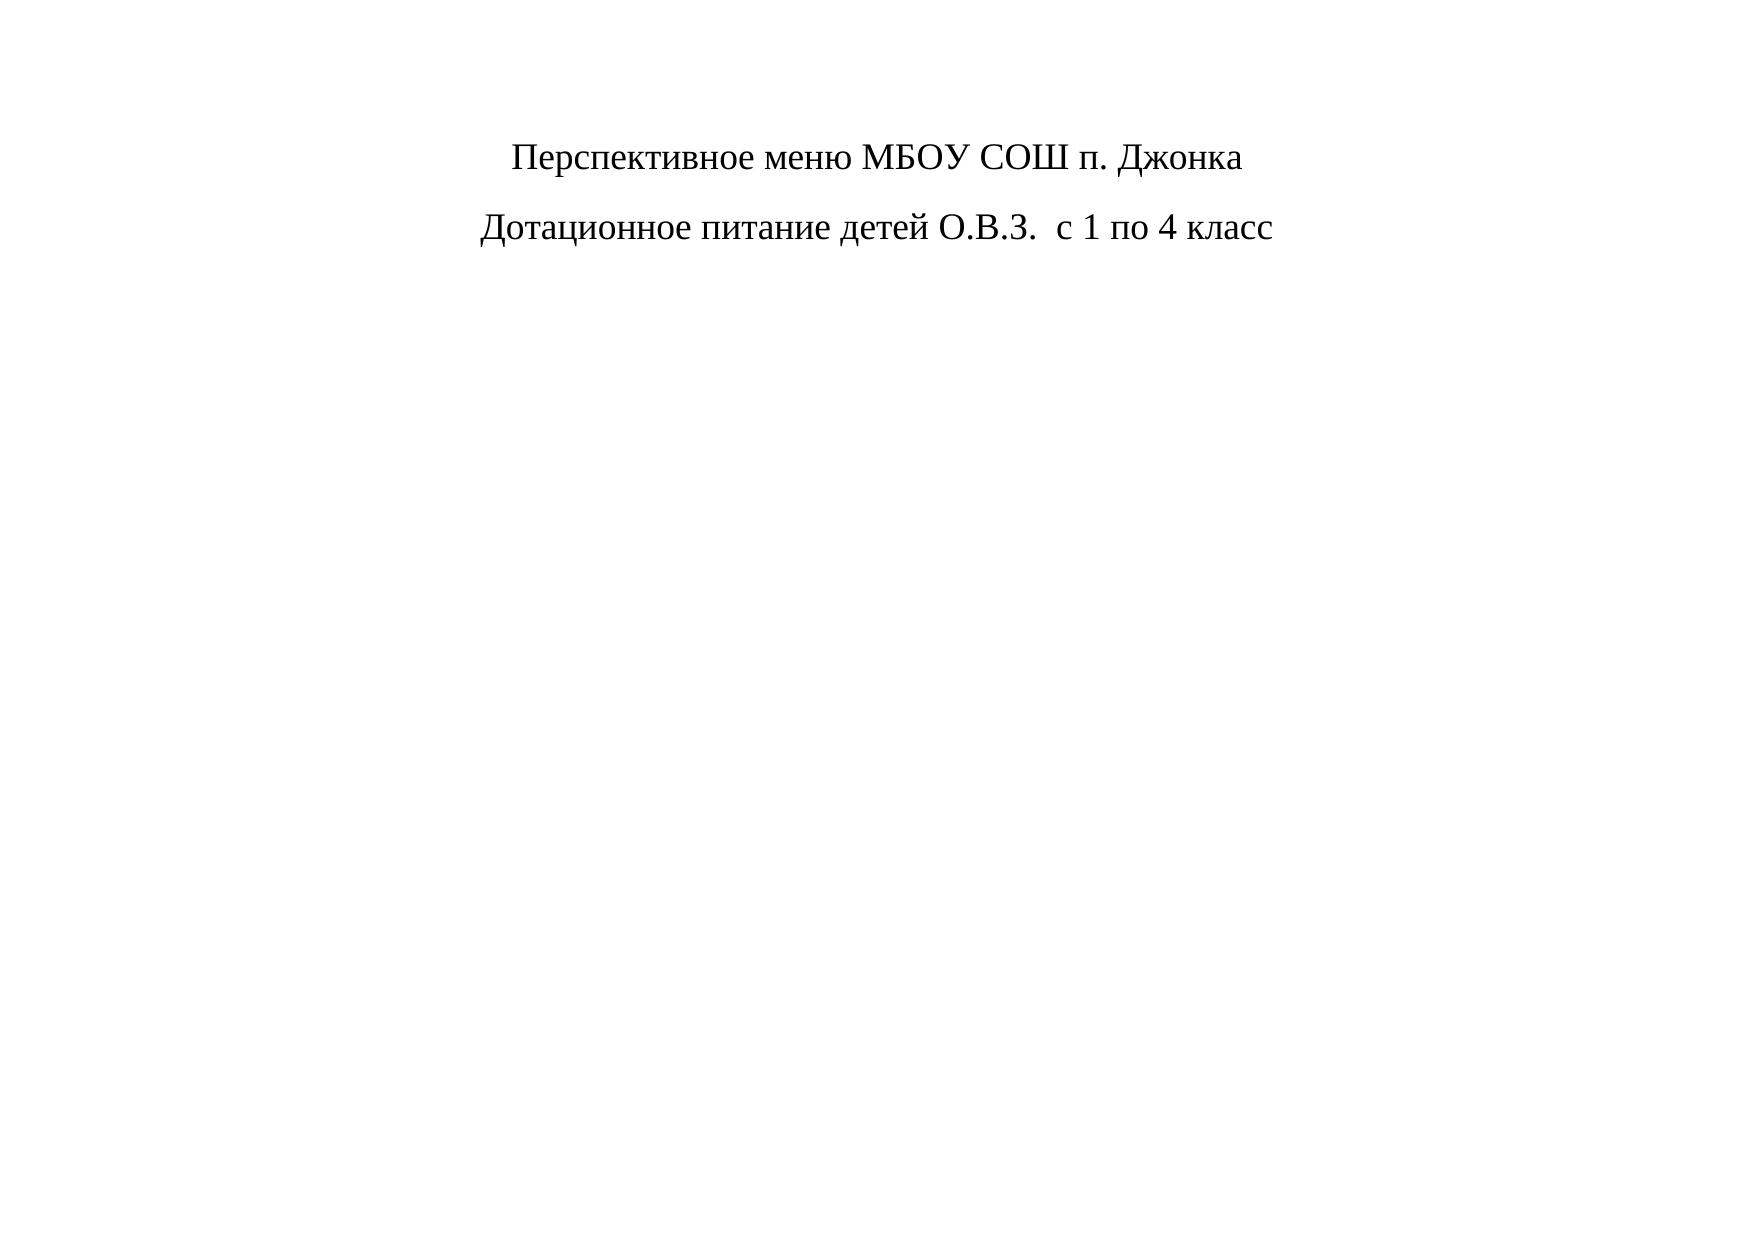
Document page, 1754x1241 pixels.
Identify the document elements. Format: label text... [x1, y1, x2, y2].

text Дотационное питание детей О.В.З. с 1 по 4 класс [75, 205, 1679, 248]
text Перспективное меню МБОУ СОШ п. Джонка [75, 134, 1679, 177]
